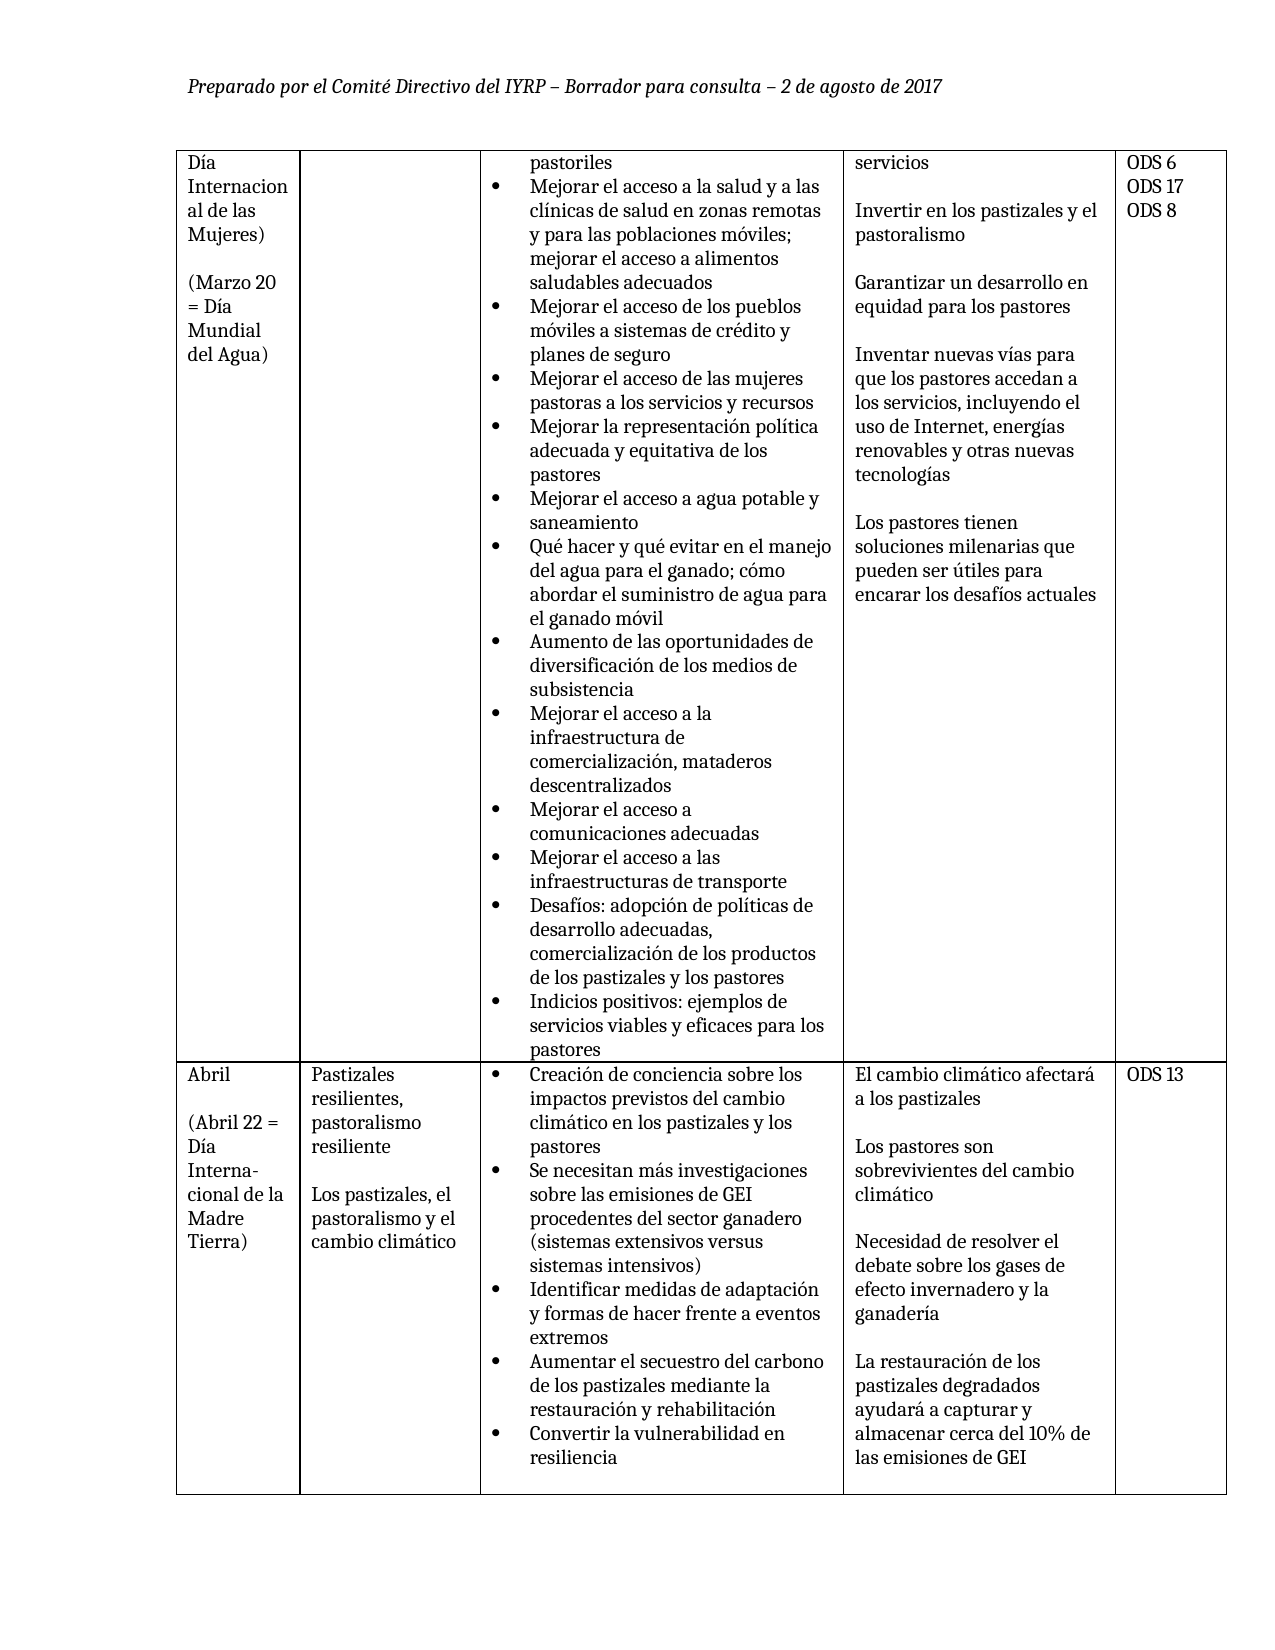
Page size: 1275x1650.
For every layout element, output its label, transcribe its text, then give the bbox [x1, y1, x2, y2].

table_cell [481, 1063, 843, 1494]
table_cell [301, 151, 480, 1061]
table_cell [177, 151, 299, 1061]
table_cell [481, 151, 843, 1061]
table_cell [844, 151, 1115, 1061]
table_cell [844, 1063, 1115, 1494]
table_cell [1116, 151, 1226, 1061]
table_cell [177, 1063, 299, 1494]
table_cell ODS 13 [1116, 1063, 1226, 1494]
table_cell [301, 1063, 480, 1494]
